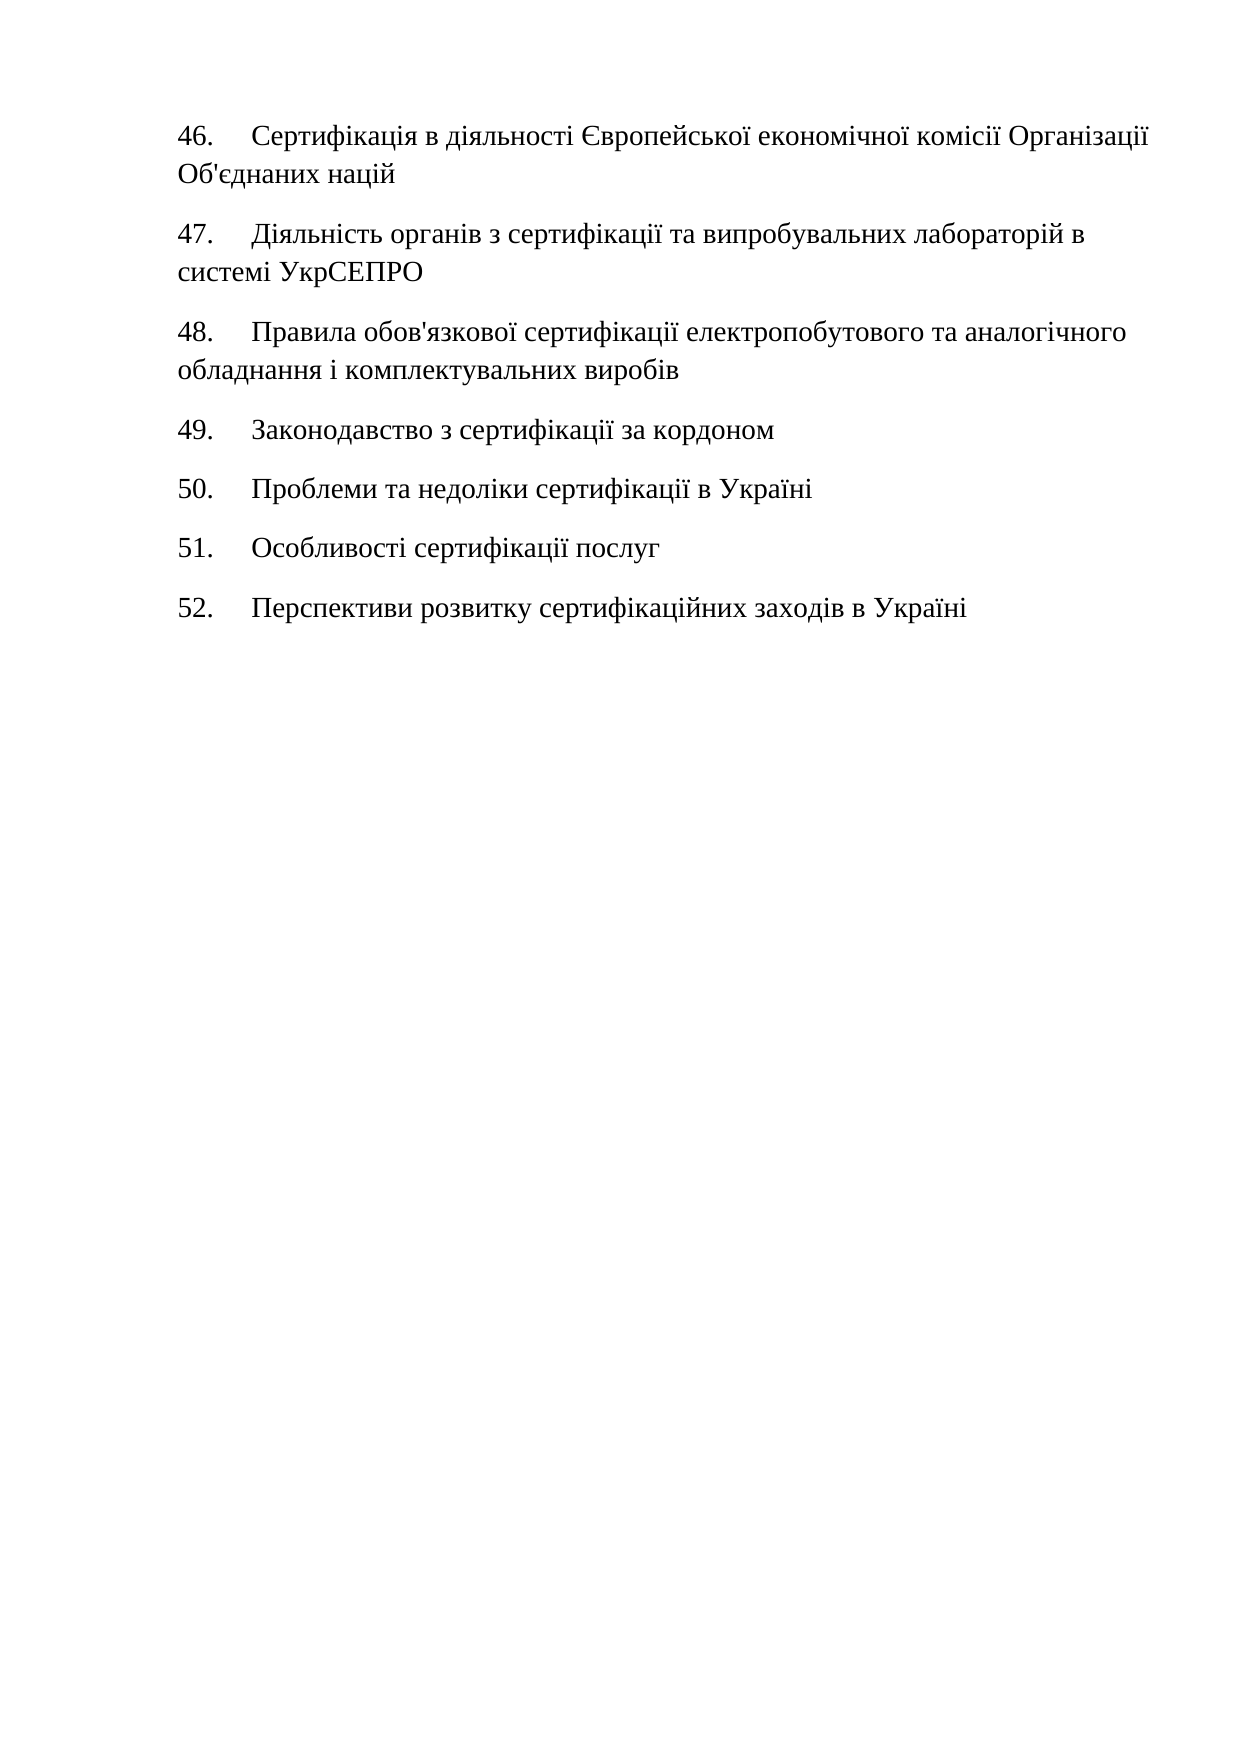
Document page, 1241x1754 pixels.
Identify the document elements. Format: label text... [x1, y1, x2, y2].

text 49. Законодавство з сертифікації за кордоном [177, 412, 1152, 445]
text 46. Сертифікація в діяльності Європейської економічної комісії Організації Об'єднаних націй [177, 118, 1152, 190]
text 47. Діяльність органів з сертифікації та випробувальних лабораторій в системі УкрСЕПРО [177, 216, 1152, 288]
text 51. Особливості сертифікації послуг [177, 531, 1152, 564]
text 50. Проблеми та недоліки сертифікації в Україні [177, 471, 1152, 505]
text 48. Правила обов'язкової сертифікації електропобутового та аналогічного обладнання і комплектувальних виробів [177, 314, 1152, 386]
text 52. Перспективи розвитку сертифікаційних заходів в Україні [177, 590, 1152, 623]
